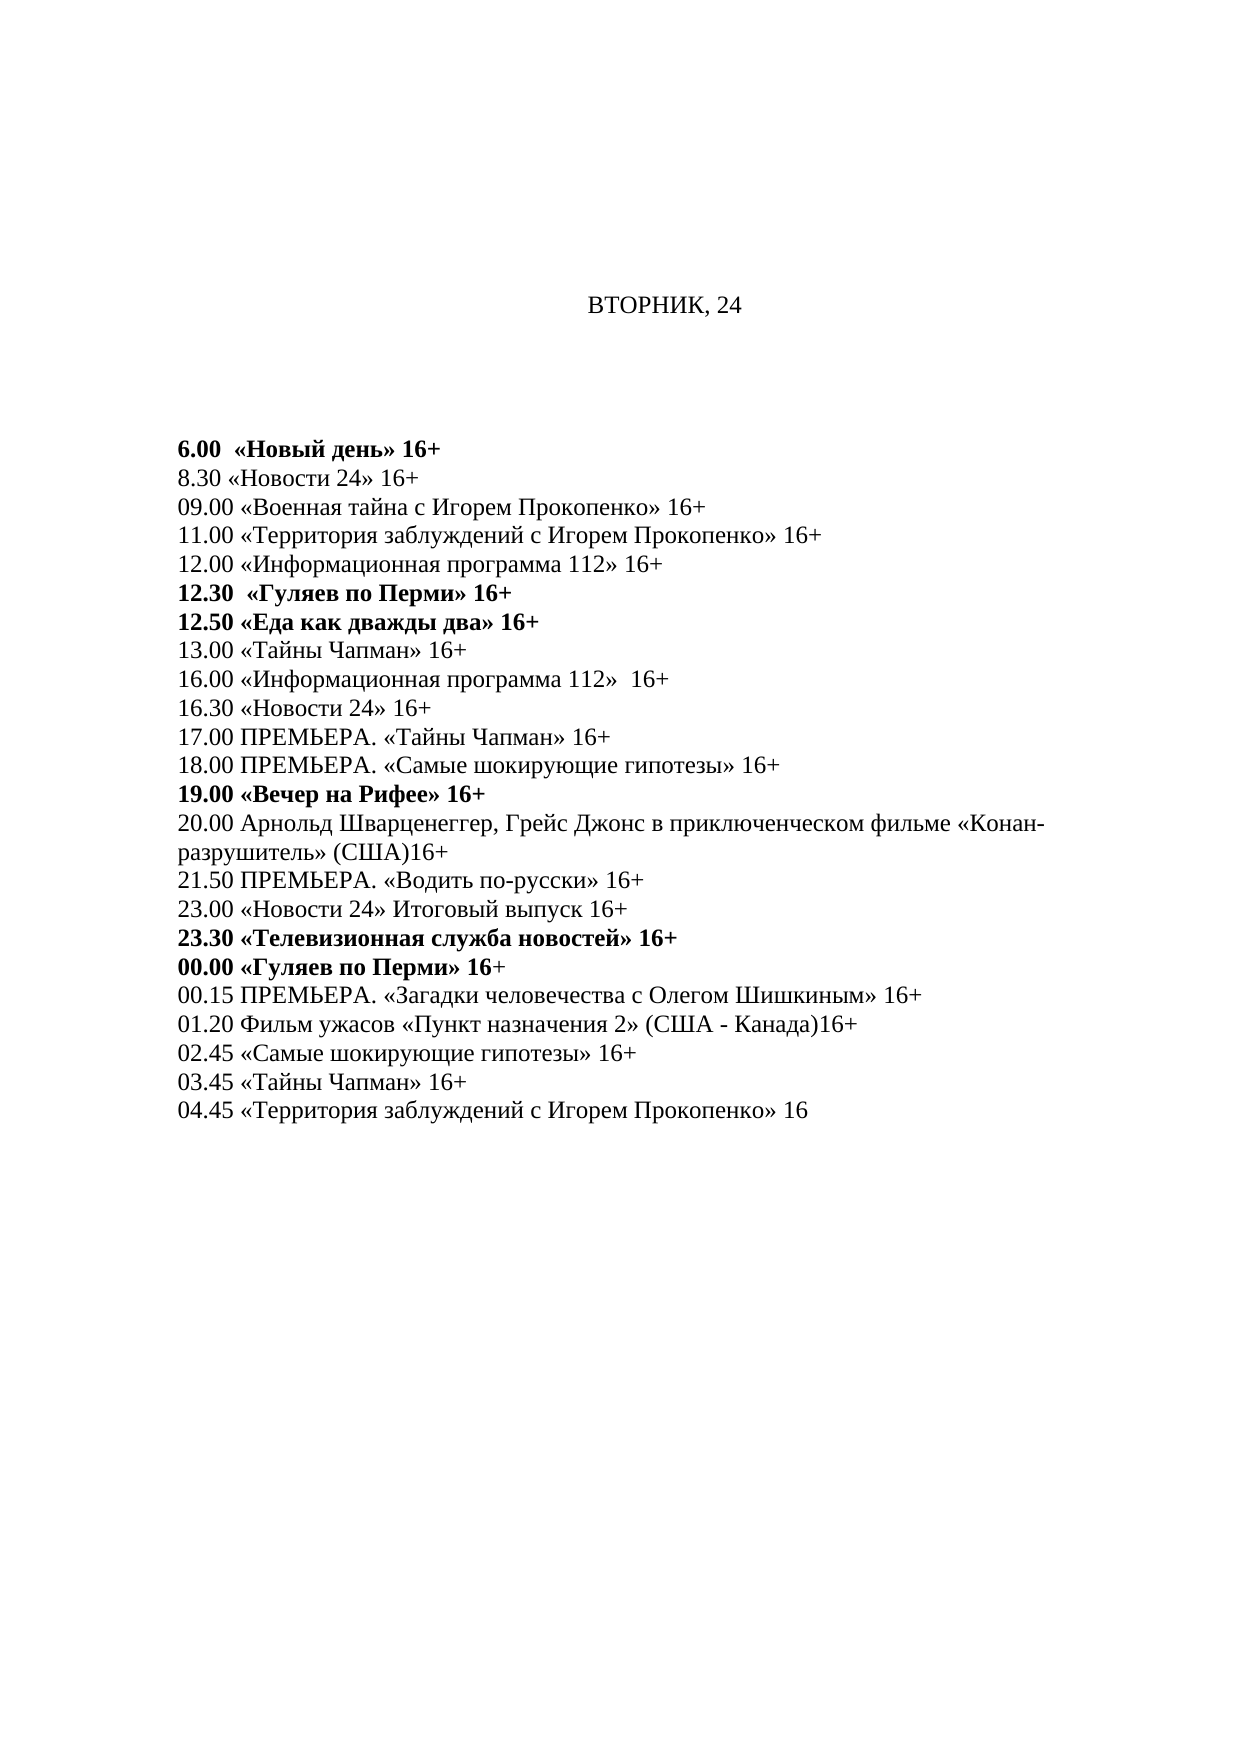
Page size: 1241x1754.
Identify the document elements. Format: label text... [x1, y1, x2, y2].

text 11.00 «Территория заблуждений с Игорем Прокопенко» 16+ [177, 521, 1152, 549]
text 01.20 Фильм ужасов «Пункт назначения 2» (США - Канада)16+ [177, 1009, 1152, 1038]
text 00.00 «Гуляев по Перми» 16+ [177, 952, 1152, 981]
text 17.00 ПРЕМЬЕРА. «Тайны Чапман» 16+ [177, 722, 1152, 751]
text 16.00 «Информационная программа 112» 16+ [177, 664, 1152, 693]
text 12.30 «Гуляев по Перми» 16+ [177, 578, 1152, 607]
text 20.00 Арнольд Шварценеггер, Грейс Джонс в приключенческом фильме «Конан-разрушитель» (США)16+ [177, 808, 1152, 866]
text 13.00 «Тайны Чапман» 16+ [177, 636, 1152, 664]
text 19.00 «Вечер на Рифее» 16+ [177, 779, 1152, 808]
text ВТОРНИК, 24 [177, 291, 1152, 319]
text 02.45 «Самые шокирующие гипотезы» 16+ [177, 1038, 1152, 1067]
text 6.00 «Новый день» 16+ [177, 434, 1152, 463]
text 23.30 «Телевизионная служба новостей» 16+ [177, 923, 1152, 952]
text 03.45 «Тайны Чапман» 16+ [177, 1067, 1152, 1096]
text 21.50 ПРЕМЬЕРА. «Водить по-русски» 16+ [177, 866, 1152, 894]
text 12.00 «Информационная программа 112» 16+ [177, 549, 1152, 578]
text 09.00 «Военная тайна с Игорем Прокопенко» 16+ [177, 492, 1152, 521]
text 12.50 «Еда как дважды два» 16+ [177, 607, 1152, 636]
text 00.15 ПРЕМЬЕРА. «Загадки человечества с Олегом Шишкиным» 16+ [177, 981, 1152, 1009]
text 04.45 «Территория заблуждений с Игорем Прокопенко» 16 [177, 1096, 1152, 1124]
text 8.30 «Новости 24» 16+ [177, 463, 1152, 492]
text 16.30 «Новости 24» 16+ [177, 693, 1152, 722]
text 23.00 «Новости 24» Итоговый выпуск 16+ [177, 894, 1152, 923]
text 18.00 ПРЕМЬЕРА. «Самые шокирующие гипотезы» 16+ [177, 751, 1152, 779]
